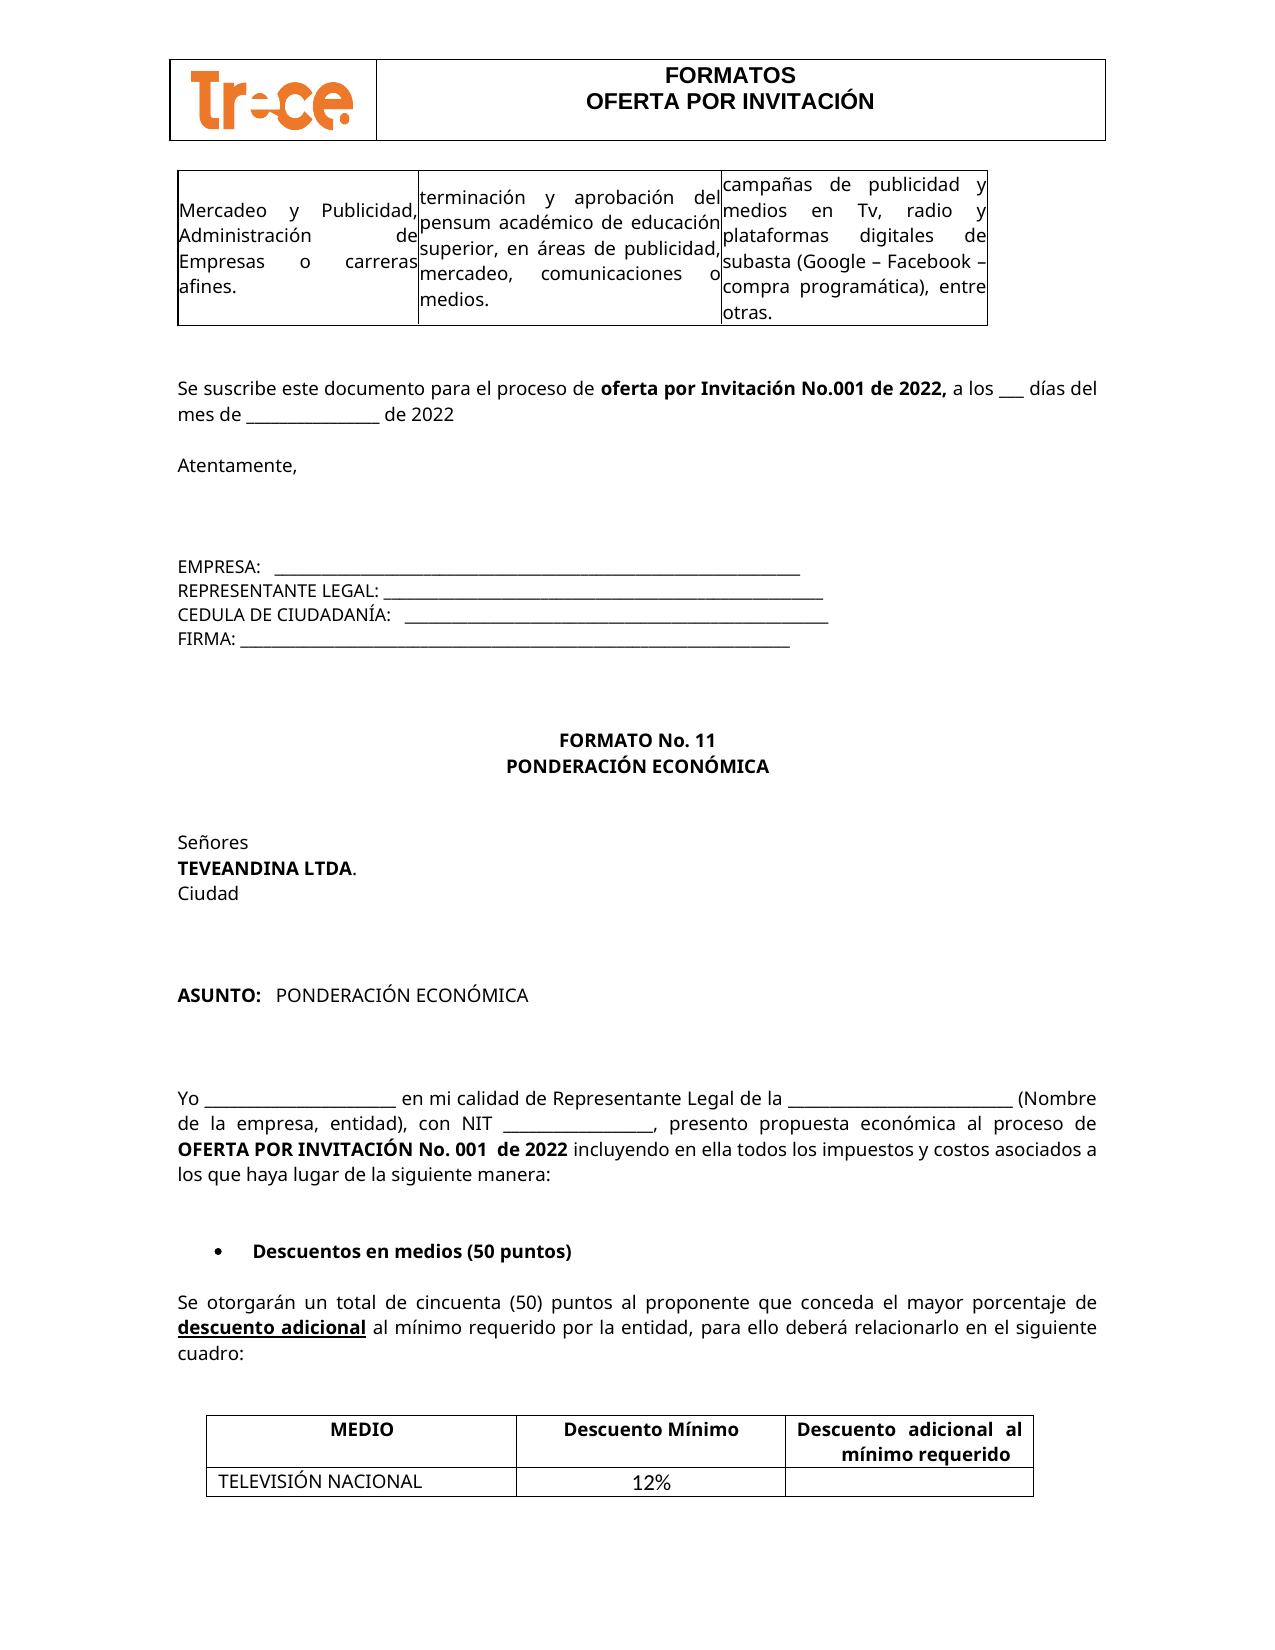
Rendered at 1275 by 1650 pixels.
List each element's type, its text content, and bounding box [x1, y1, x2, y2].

text REPRESENTANTE LEGAL: ________________________________________________________ [177, 578, 1098, 603]
table_cell Profesional en Comunicación Social, Mercadeo y Publicidad, Administración de Empresas o carreras afines. [179, 171, 418, 324]
text TEVEANDINA LTDA. [177, 855, 1098, 881]
text Señores [177, 829, 1098, 855]
picture [181, 60, 363, 141]
table_header Descuento Mínimo [517, 1416, 785, 1467]
text ASUNTO: PONDERACIÓN ECONÓMICA [177, 983, 1098, 1008]
list Descuentos en medios (50 puntos) [215, 1238, 1098, 1263]
text Ciudad [177, 881, 1098, 906]
text EMPRESA: ___________________________________________________________________ [177, 554, 1098, 578]
table_cell [786, 1468, 1033, 1496]
list FORMATO No. 11 [177, 727, 1098, 753]
text CEDULA DE CIUDADANÍA: ______________________________________________________ [177, 603, 1098, 627]
text FIRMA: ______________________________________________________________________ [177, 627, 1098, 651]
text Se otorgarán un total de cincuenta (50) puntos al proponente que conceda el mayor porcentaje de descuento adicional al mínimo requerido por la entidad, para ello deberá relacionarlo en el siguiente cuadro: [177, 1289, 1098, 1366]
text Atentamente, [177, 452, 1098, 478]
text Yo _______________________ en mi calidad de Representante Legal de la ___________________________ (Nombre de la empresa, entidad), con NIT __________________, presento propuesta económica al proceso de OFERTA POR INVITACIÓN No. 001 de 2022 incluyendo en ella todos los impuestos y costos asociados a los que haya lugar de la siguiente manera: [177, 1085, 1098, 1187]
table_cell 12% [517, 1468, 785, 1496]
table_header Descuento adicional al mínimo requerido [786, 1416, 1033, 1467]
text Se suscribe este documento para el proceso de oferta por Invitación No.001 de 2022, a los ___ días del mes de ________________ de 2022 [177, 376, 1098, 427]
table_header MEDIO [207, 1416, 516, 1467]
table_cell TELEVISIÓN NACIONAL [207, 1468, 516, 1496]
text PONDERACIÓN ECONÓMICA [177, 753, 1098, 778]
